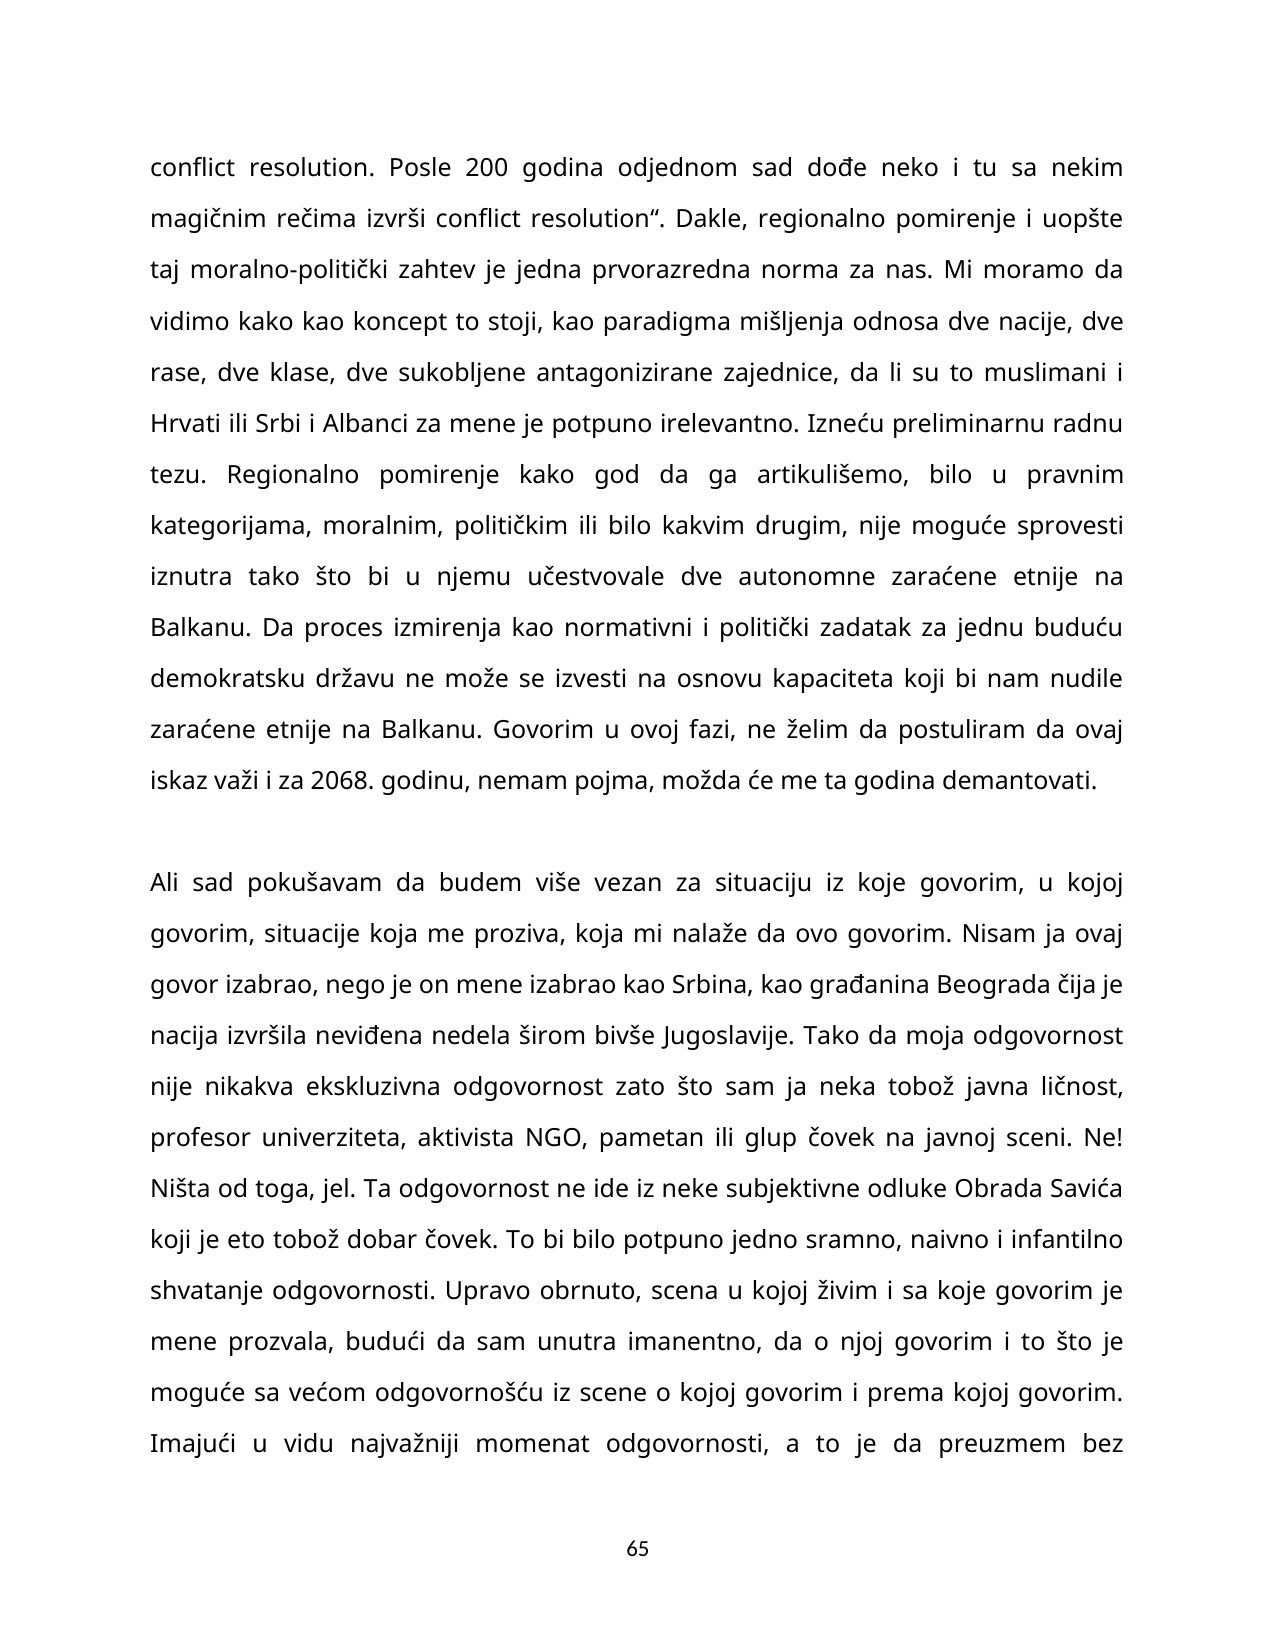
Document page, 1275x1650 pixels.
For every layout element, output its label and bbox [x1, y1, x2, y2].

text [150, 864, 1125, 1460]
text [150, 150, 1125, 797]
